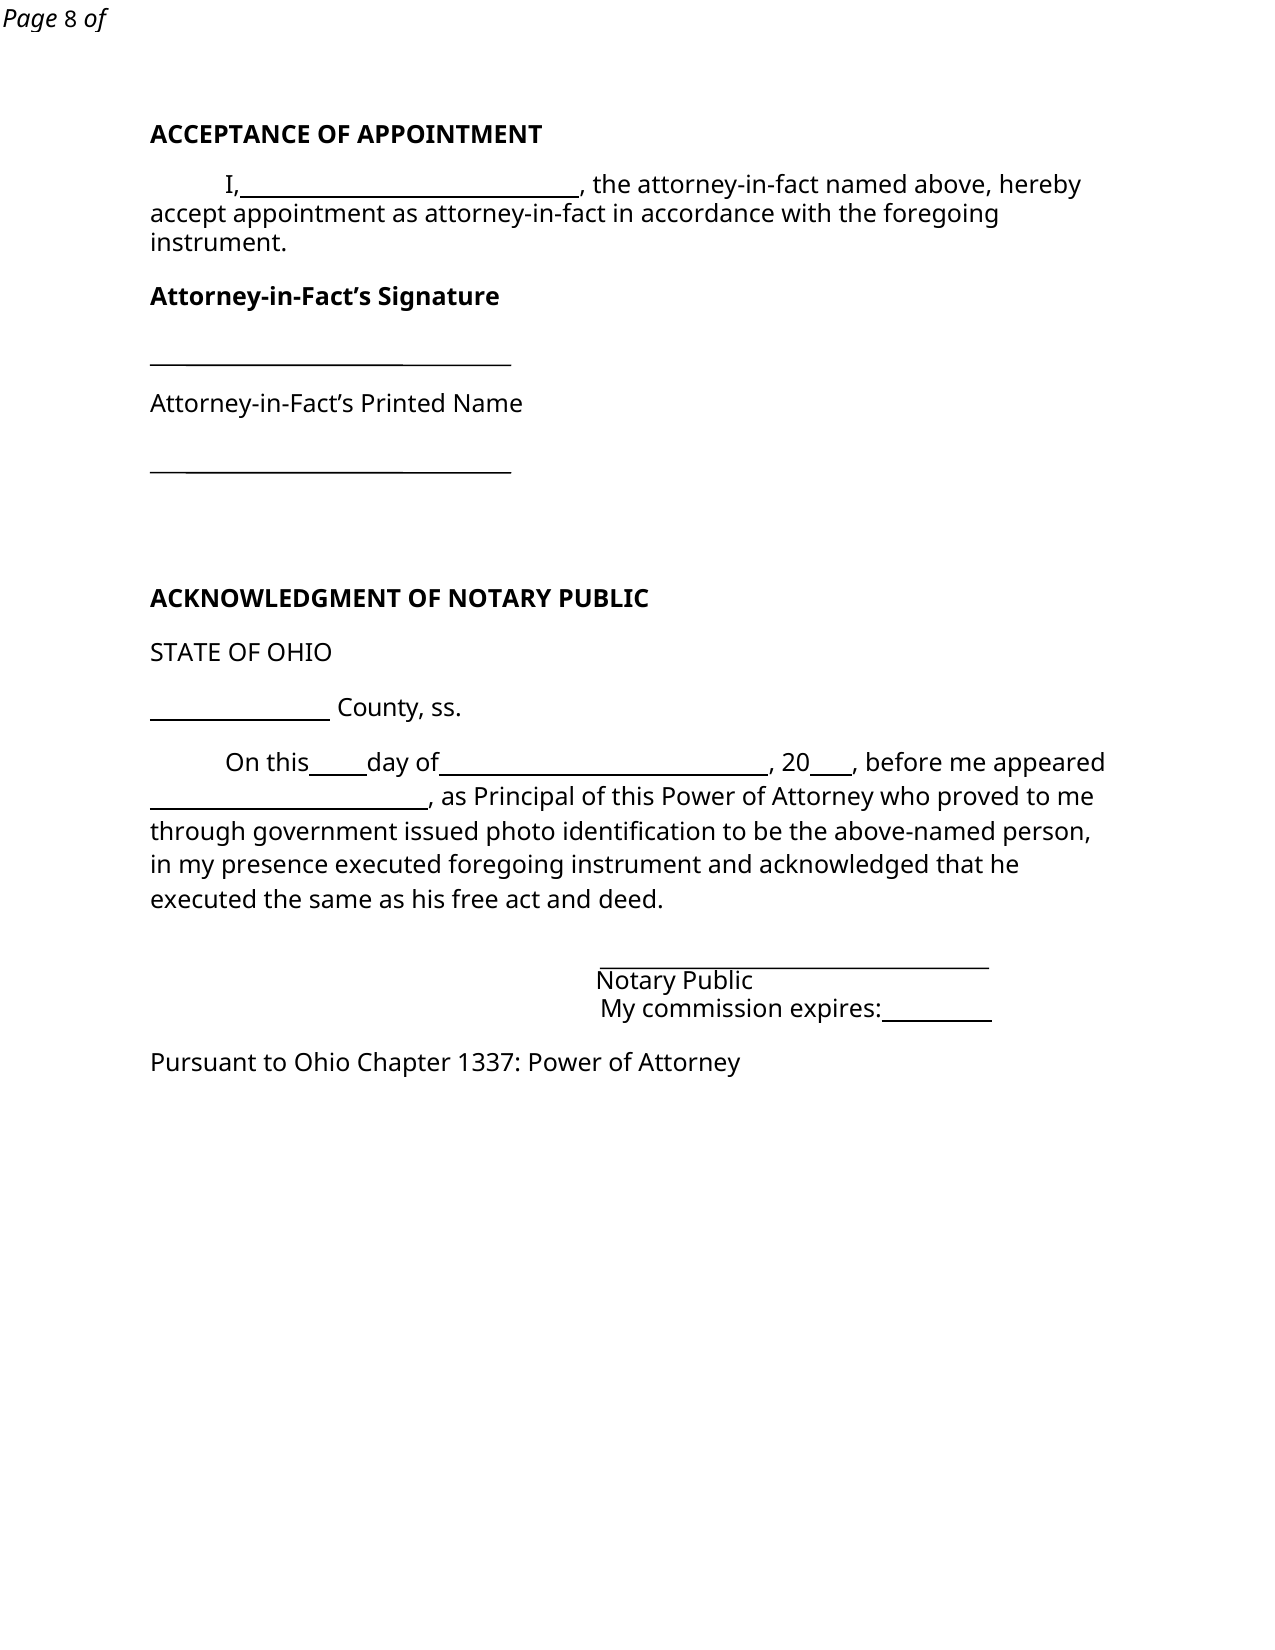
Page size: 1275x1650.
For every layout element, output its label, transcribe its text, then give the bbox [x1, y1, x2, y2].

text STATE OF OHIO [150, 635, 1135, 669]
text County, ss. [150, 690, 1135, 724]
subtitle ACCEPTANCE OF APPOINTMENT [150, 116, 1135, 150]
text Pursuant to Ohio Chapter 1337: Power of Attorney [150, 1045, 1135, 1079]
text accept appointment as attorney-in-fact in accordance with the foregoing instrument. [150, 200, 1135, 257]
text On this day of , 20 , before me appeared [225, 745, 1135, 779]
text , as Principal of this Power of Attorney who proved to me through government issued photo identification to be the above-named person, in my presence executed foregoing instrument and acknowledged that he executed the same as his free act and deed. [150, 779, 1113, 915]
text Attorney-in-Fact’s Printed Name [150, 386, 1135, 420]
text Notary Public [327, 967, 1021, 995]
subtitle Attorney-in-Fact’s Signature [150, 278, 1135, 312]
text My commission expires: [600, 995, 1135, 1024]
text I, , the attorney-in-fact named above, hereby [225, 171, 1135, 200]
subtitle ACKNOWLEDGMENT OF NOTARY PUBLIC [150, 580, 1135, 614]
